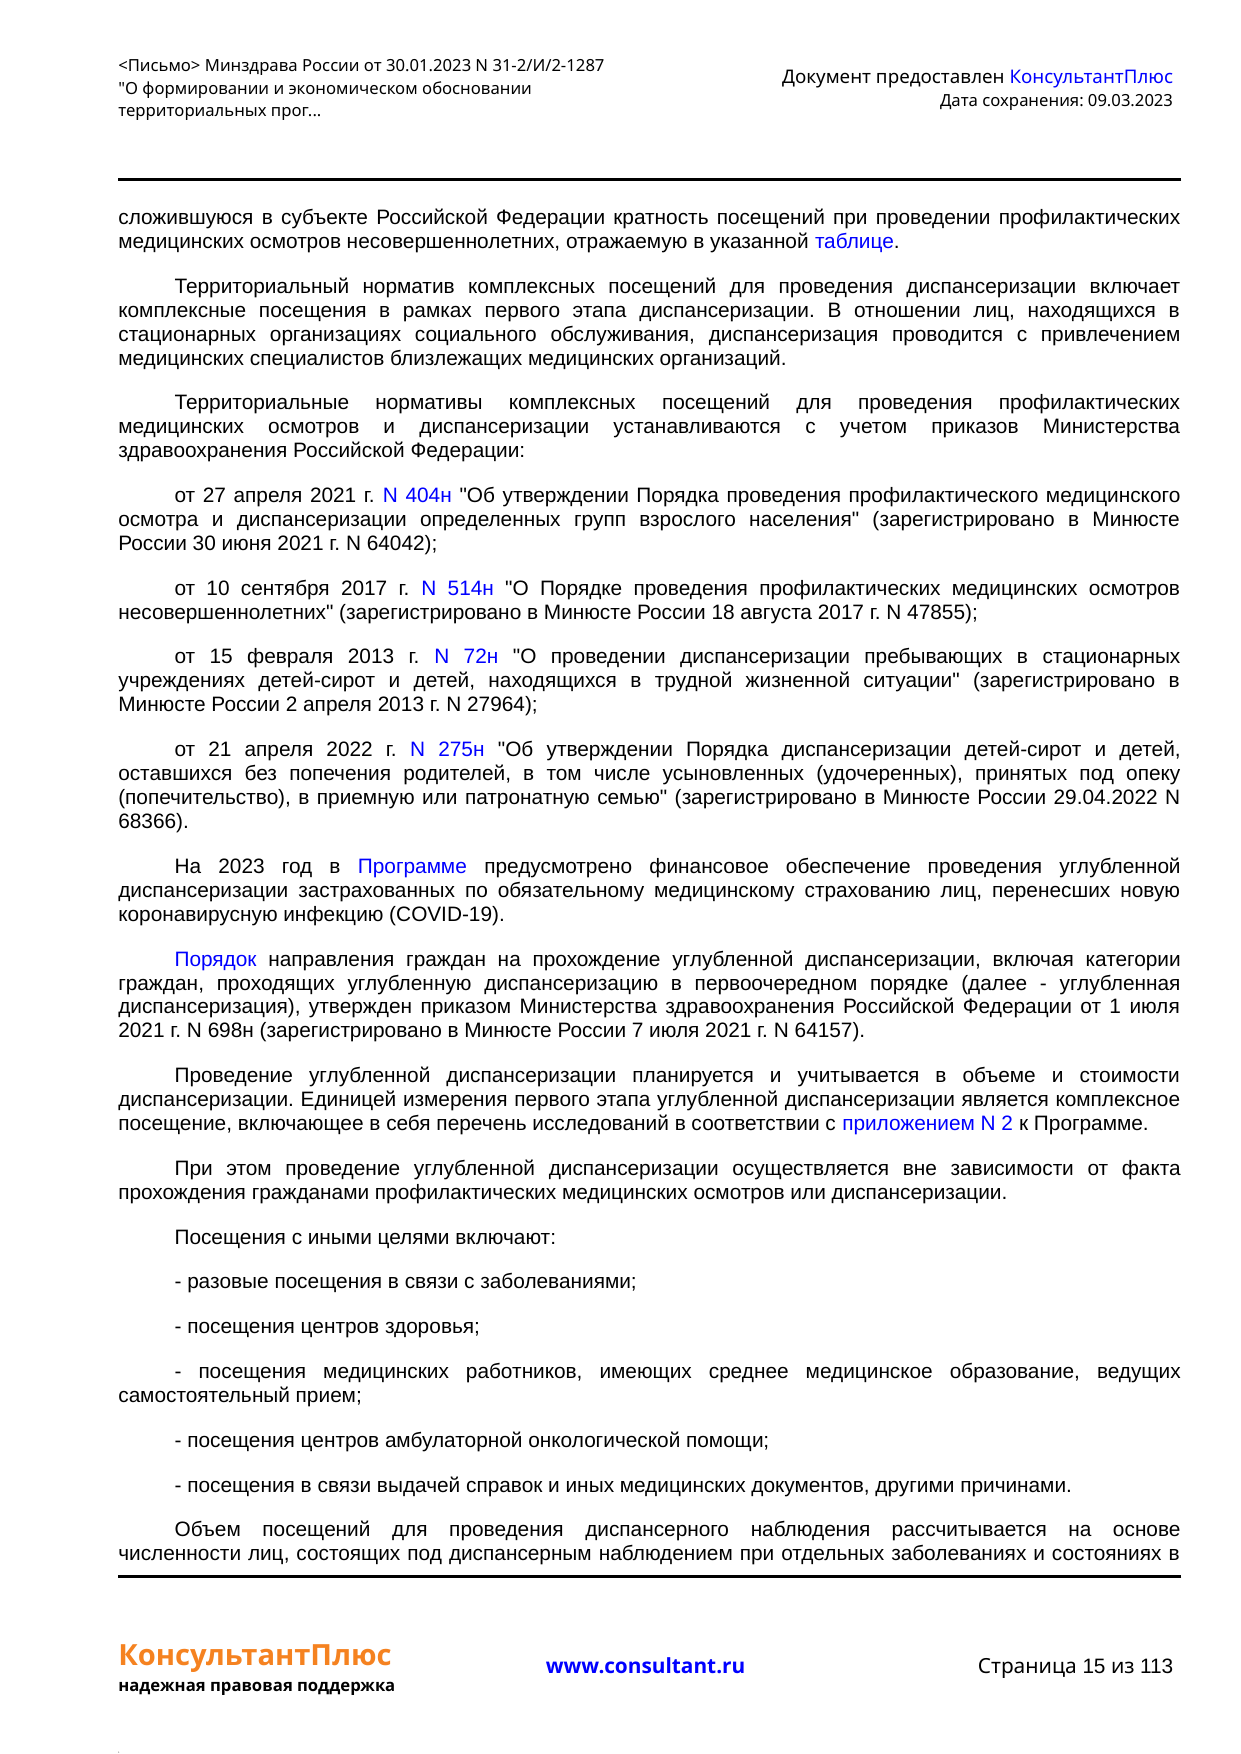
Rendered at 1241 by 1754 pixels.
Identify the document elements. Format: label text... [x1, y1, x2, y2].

text При этом проведение углубленной диспансеризации осуществляется вне зависимости от факта прохождения гражданами профилактических медицинских осмотров или диспансеризации. [118, 1156, 1181, 1204]
text На 2023 год в Программе предусмотрено финансовое обеспечение проведения углубленной диспансеризации застрахованных по обязательному медицинскому страхованию лиц, перенесших новую коронавирусную инфекцию (COVID-19). [118, 854, 1181, 926]
text - посещения центров здоровья; [118, 1314, 1181, 1338]
text - посещения медицинских работников, имеющих среднее медицинское образование, ведущих самостоятельный прием; [118, 1359, 1181, 1407]
text Территориальные нормативы комплексных посещений для проведения профилактических медицинских осмотров и диспансеризации устанавливаются с учетом приказов Министерства здравоохранения Российской Федерации: [118, 390, 1181, 462]
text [118, 1517, 1181, 1565]
text Территориальный норматив комплексных посещений для проведения диспансеризации включает комплексные посещения в рамках первого этапа диспансеризации. В отношении лиц, находящихся в стационарных организациях социального обслуживания, диспансеризация проводится с привлечением медицинских специалистов близлежащих медицинских организаций. [118, 273, 1181, 369]
text от 27 апреля 2021 г. N 404н "Об утверждении Порядка проведения профилактического медицинского осмотра и диспансеризации определенных групп взрослого населения" (зарегистрировано в Минюсте России 30 июня 2021 г. N 64042); [118, 483, 1181, 555]
text - посещения в связи выдачей справок и иных медицинских документов, другими причинами. [118, 1472, 1181, 1496]
text от 10 сентября 2017 г. N 514н "О Порядке проведения профилактических медицинских осмотров несовершеннолетних" (зарегистрировано в Минюсте России 18 августа 2017 г. N 47855); [118, 576, 1181, 623]
text Посещения с иными целями включают: [118, 1224, 1181, 1248]
text Проведение углубленной диспансеризации планируется и учитывается в объеме и стоимости диспансеризации. Единицей измерения первого этапа углубленной диспансеризации является комплексное посещение, включающее в себя перечень исследований в соответствии с приложением N 2 к Программе. [118, 1063, 1181, 1135]
text - посещения центров амбулаторной онкологической помощи; [118, 1428, 1181, 1452]
text - разовые посещения в связи с заболеваниями; [118, 1269, 1181, 1293]
text Порядок направления граждан на прохождение углубленной диспансеризации, включая категории граждан, проходящих углубленную диспансеризацию в первоочередном порядке (далее - углубленная диспансеризация), утвержден приказом Министерства здравоохранения Российской Федерации от 1 июля 2021 г. N 698н (зарегистрировано в Минюсте России 7 июля 2021 г. N 64157). [118, 946, 1181, 1042]
text от 15 февраля 2013 г. N 72н "О проведении диспансеризации пребывающих в стационарных учреждениях детей-сирот и детей, находящихся в трудной жизненной ситуации" (зарегистрировано в Минюсте России 2 апреля 2013 г. N 27964); [118, 644, 1181, 716]
text от 21 апреля 2022 г. N 275н "Об утверждении Порядка диспансеризации детей-сирот и детей, оставшихся без попечения родителей, в том числе усыновленных (удочеренных), принятых под опеку (попечительство), в приемную или патронатную семью" (зарегистрировано в Минюсте России 29.04.2022 N 68366). [118, 737, 1181, 833]
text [118, 205, 1181, 253]
